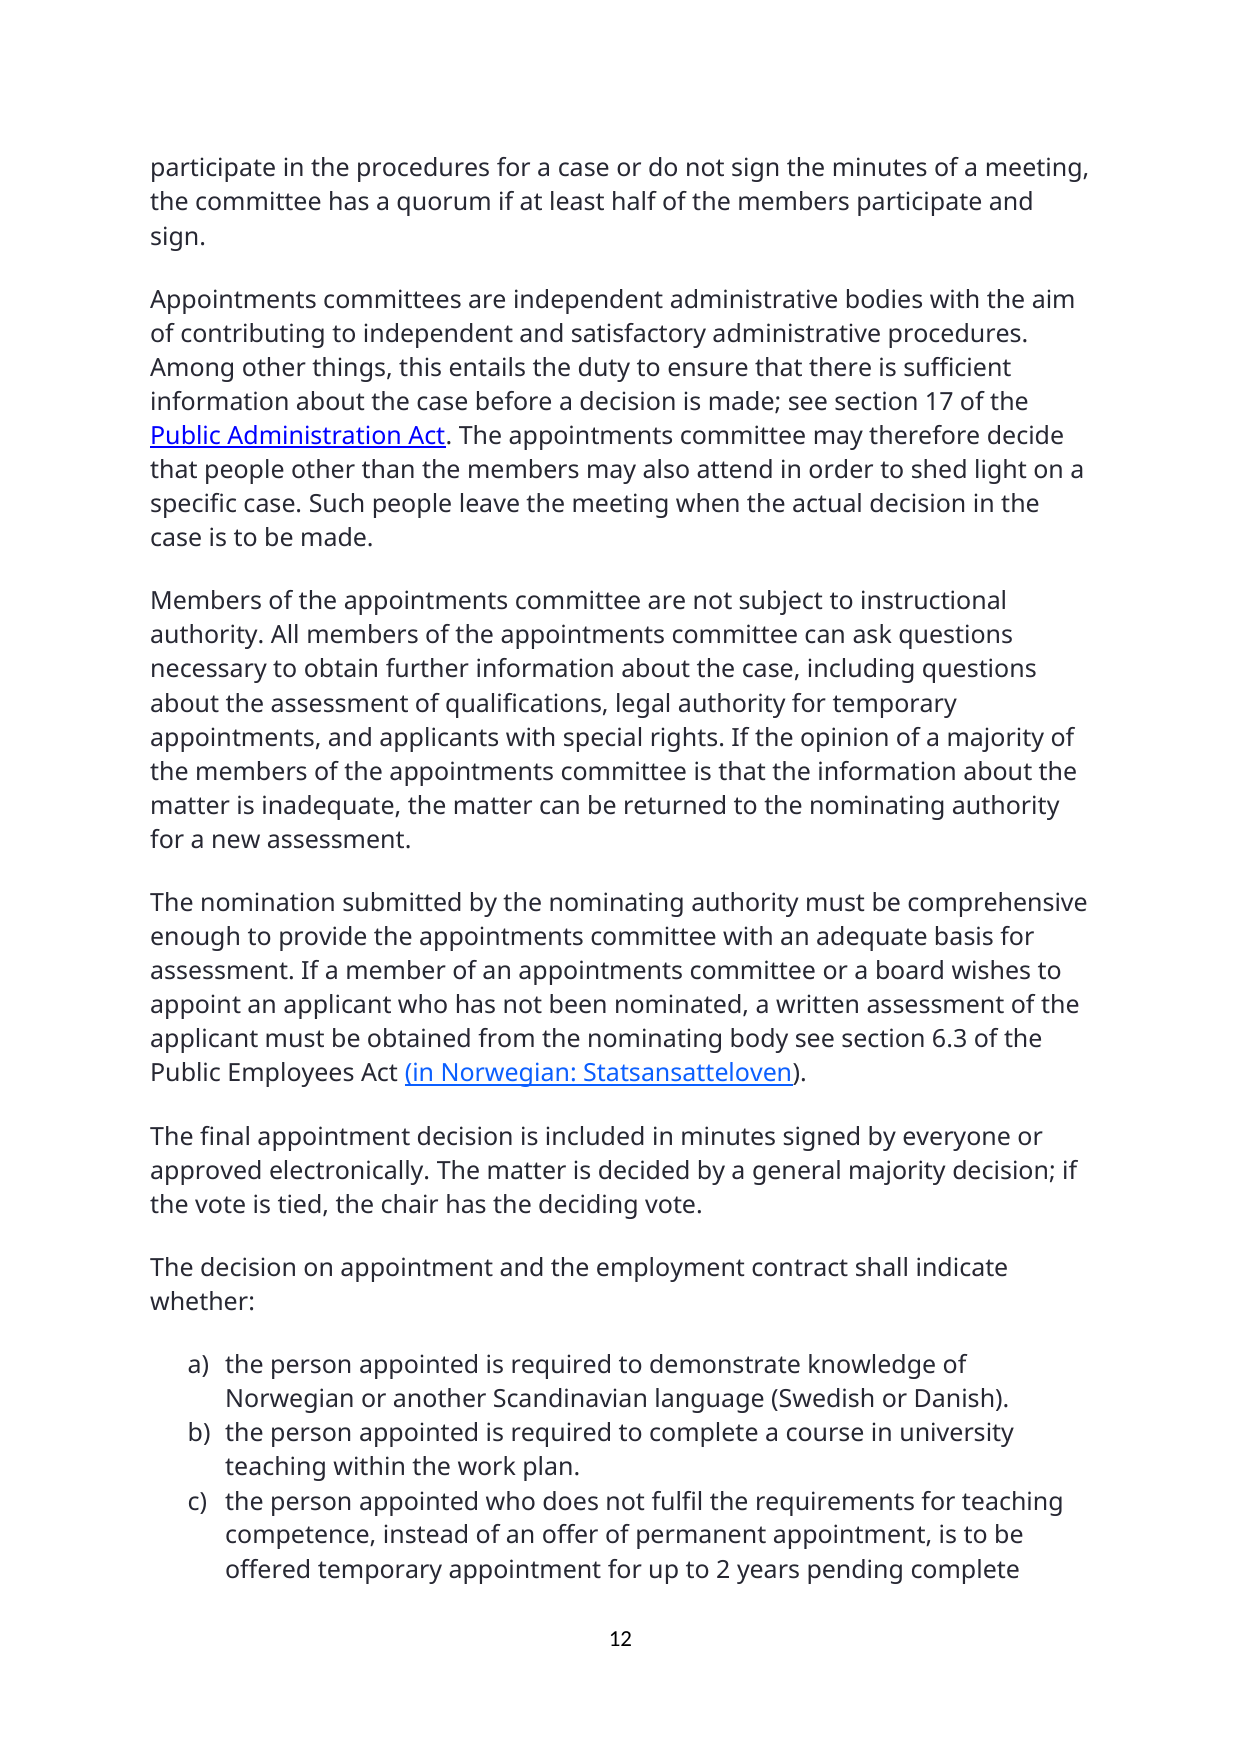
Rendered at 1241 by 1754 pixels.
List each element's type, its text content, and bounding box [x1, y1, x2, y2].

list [187, 1483, 1090, 1585]
text Appointments committees are independent administrative bodies with the aim of contributing to independent and satisfactory administrative procedures. Among other things, this entails the duty to ensure that there is sufficient information about the case before a decision is made; see section 17 of the Public Administration Act. The appointments committee may therefore decide that people other than the members may also attend in order to shed light on a specific case. Such people leave the meeting when the actual decision in the case is to be made. [150, 281, 1090, 554]
text The final appointment decision is included in minutes signed by everyone or approved electronically. The matter is decided by a general majority decision; if the vote is tied, the chair has the deciding vote. [150, 1118, 1090, 1220]
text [150, 150, 1090, 252]
text The nomination submitted by the nominating authority must be comprehensive enough to provide the appointments committee with an adequate basis for assessment. If a member of an appointments committee or a board wishes to appoint an applicant who has not been nominated, a written assessment of the applicant must be obtained from the nominating body see section 6.3 of the Public Employees Act (in Norwegian: Statsansatteloven). [150, 885, 1090, 1089]
text Members of the appointments committee are not subject to instructional authority. All members of the appointments committee can ask questions necessary to obtain further information about the case, including questions about the assessment of qualifications, legal authority for temporary appointments, and applicants with special rights. If the opinion of a majority of the members of the appointments committee is that the information about the matter is inadequate, the matter can be returned to the nominating authority for a new assessment. [150, 583, 1090, 856]
list the person appointed is required to demonstrate knowledge of Norwegian or another Scandinavian language (Swedish or Danish). [187, 1347, 1090, 1415]
list the person appointed is required to complete a course in university teaching within the work plan. [187, 1415, 1090, 1483]
text The decision on appointment and the employment contract shall indicate whether: [150, 1249, 1090, 1318]
